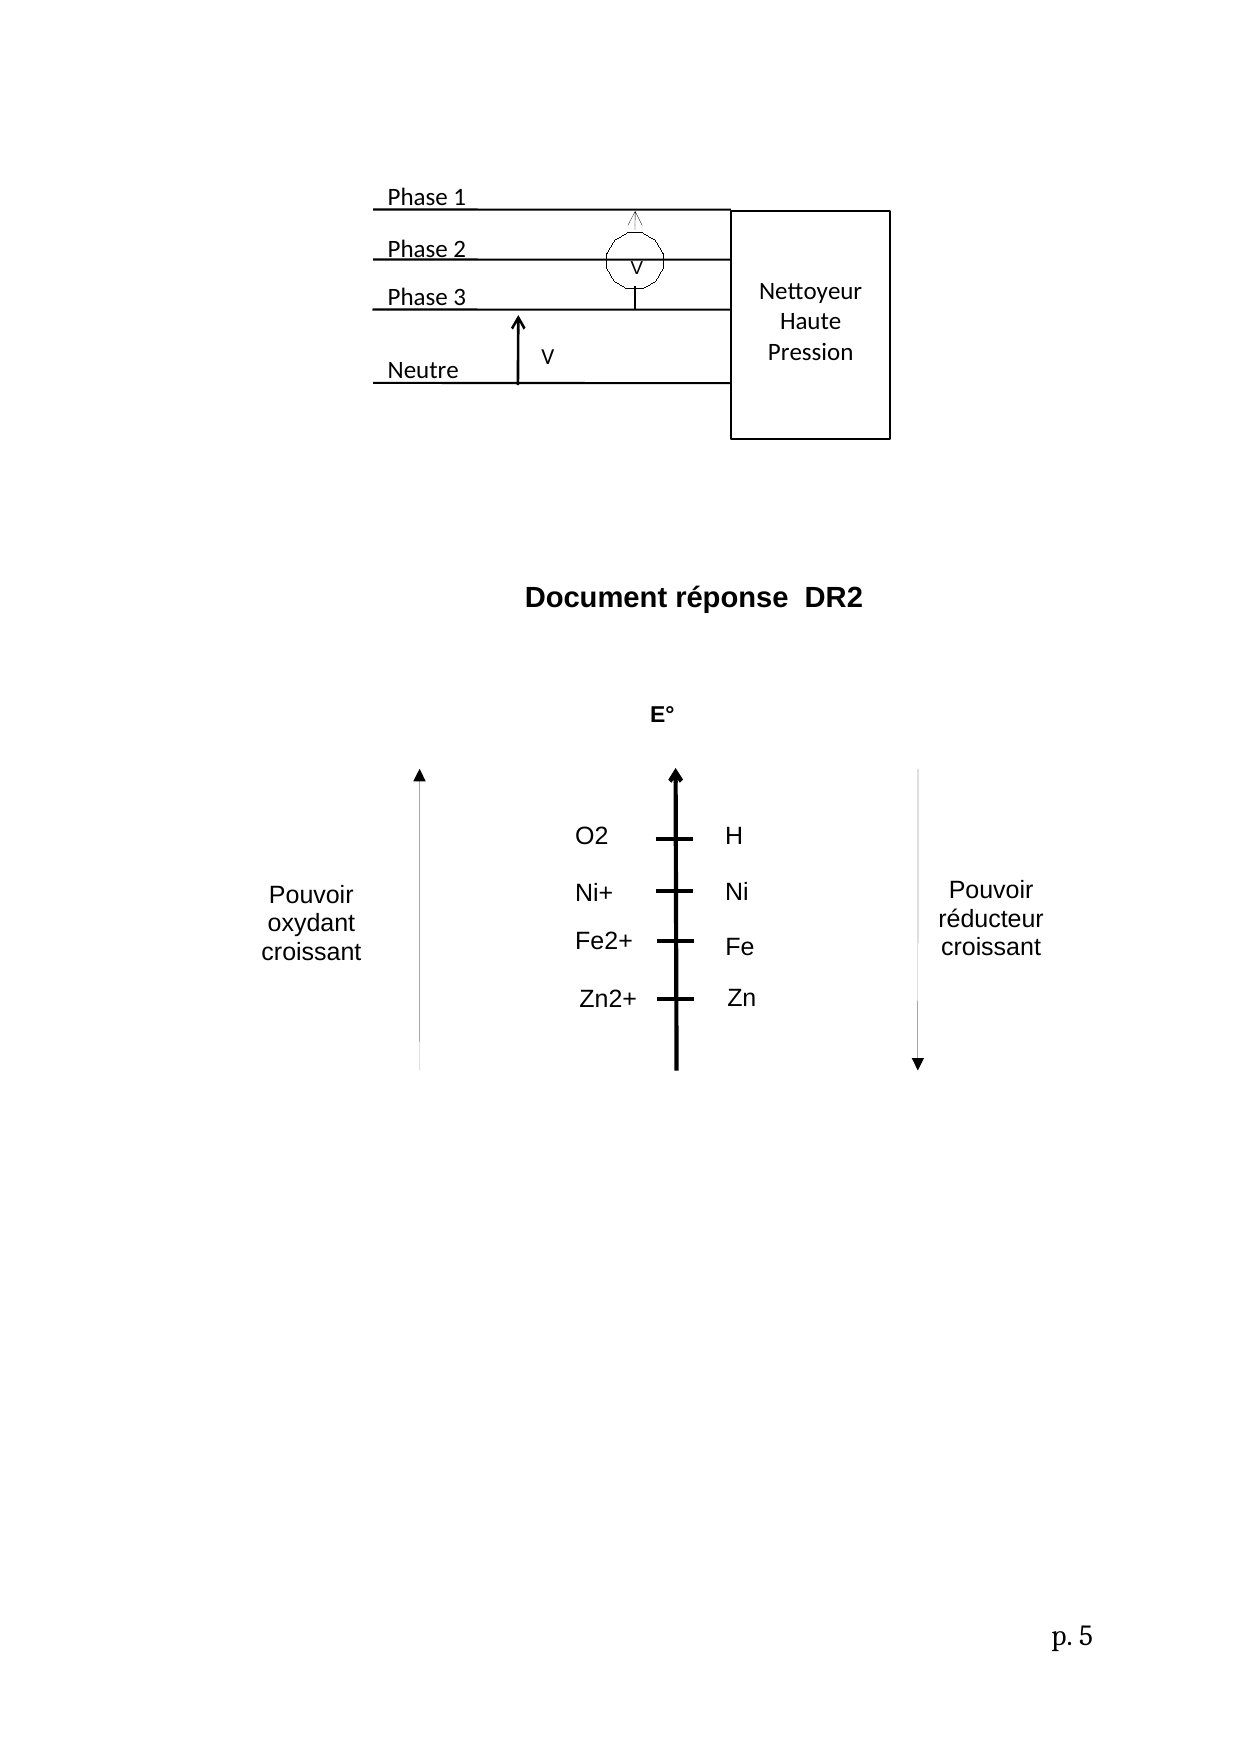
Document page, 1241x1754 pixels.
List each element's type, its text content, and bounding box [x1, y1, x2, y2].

text Document réponse DR2 [148, 580, 1093, 614]
